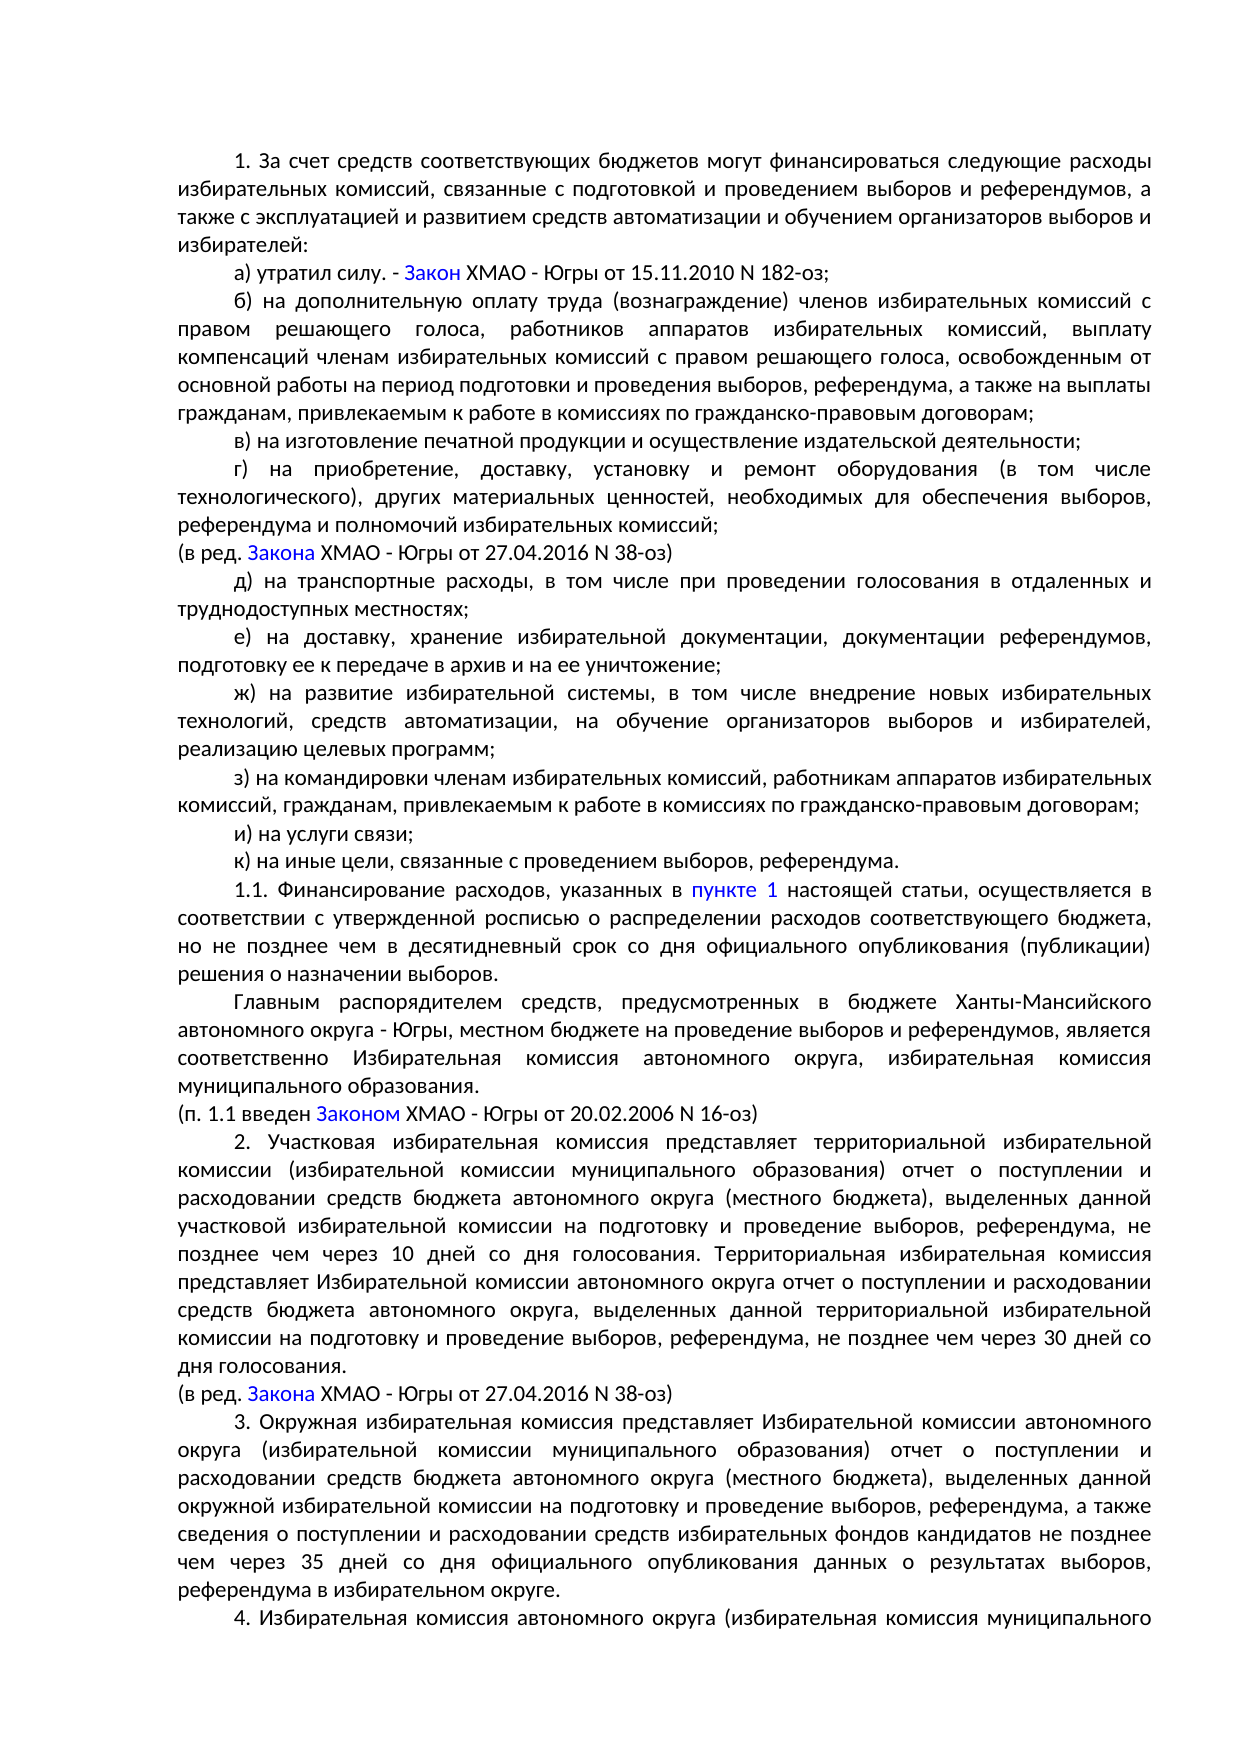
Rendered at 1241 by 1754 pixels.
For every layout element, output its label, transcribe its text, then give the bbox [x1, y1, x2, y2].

text 1.1. Финансирование расходов, указанных в пункте 1 настоящей статьи, осуществляется в соответствии с утвержденной росписью о распределении расходов соответствующего бюджета, но не позднее чем в десятидневный срок со дня официального опубликования (публикации) решения о назначении выборов. [177, 875, 1152, 987]
text з) на командировки членам избирательных комиссий, работникам аппаратов избирательных комиссий, гражданам, привлекаемым к работе в комиссиях по гражданско-правовым договорам; [177, 763, 1152, 819]
text в) на изготовление печатной продукции и осуществление издательской деятельности; [177, 426, 1152, 454]
text г) на приобретение, доставку, установку и ремонт оборудования (в том числе технологического), других материальных ценностей, необходимых для обеспечения выборов, референдума и полномочий избирательных комиссий; [177, 454, 1152, 538]
text Главным распорядителем средств, предусмотренных в бюджете Ханты-Мансийского автономного округа - Югры, местном бюджете на проведение выборов и референдумов, является соответственно Избирательная комиссия автономного округа, избирательная комиссия муниципального образования. [177, 987, 1152, 1099]
text д) на транспортные расходы, в том числе при проведении голосования в отдаленных и труднодоступных местностях; [177, 566, 1152, 622]
text 2. Участковая избирательная комиссия представляет территориальной избирательной комиссии (избирательной комиссии муниципального образования) отчет о поступлении и расходовании средств бюджета автономного округа (местного бюджета), выделенных данной участковой избирательной комиссии на подготовку и проведение выборов, референдума, не позднее чем через 10 дней со дня голосования. Территориальная избирательная комиссия представляет Избирательной комиссии автономного округа отчет о поступлении и расходовании средств бюджета автономного округа, выделенных данной территориальной избирательной комиссии на подготовку и проведение выборов, референдума, не позднее чем через 30 дней со дня голосования. [177, 1127, 1152, 1379]
text а) утратил силу. - Закон ХМАО - Югры от 15.11.2010 N 182-оз; [177, 258, 1152, 286]
text и) на услуги связи; [177, 819, 1152, 847]
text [177, 1603, 1152, 1631]
text б) на дополнительную оплату труда (вознаграждение) членов избирательных комиссий с правом решающего голоса, работников аппаратов избирательных комиссий, выплату компенсаций членам избирательных комиссий с правом решающего голоса, освобожденным от основной работы на период подготовки и проведения выборов, референдума, а также на выплаты гражданам, привлекаемым к работе в комиссиях по гражданско-правовым договорам; [177, 286, 1152, 426]
text е) на доставку, хранение избирательной документации, документации референдумов, подготовку ее к передаче в архив и на ее уничтожение; [177, 622, 1152, 678]
text ж) на развитие избирательной системы, в том числе внедрение новых избирательных технологий, средств автоматизации, на обучение организаторов выборов и избирателей, реализацию целевых программ; [177, 678, 1152, 763]
text 1. За счет средств соответствующих бюджетов могут финансироваться следующие расходы избирательных комиссий, связанные с подготовкой и проведением выборов и референдумов, а также с эксплуатацией и развитием средств автоматизации и обучением организаторов выборов и избирателей: [177, 146, 1152, 258]
text (в ред. Закона ХМАО - Югры от 27.04.2016 N 38-оз) [177, 538, 1152, 566]
text (в ред. Закона ХМАО - Югры от 27.04.2016 N 38-оз) [177, 1379, 1152, 1407]
text к) на иные цели, связанные с проведением выборов, референдума. [177, 847, 1152, 875]
text (п. 1.1 введен Законом ХМАО - Югры от 20.02.2006 N 16-оз) [177, 1099, 1152, 1127]
text 3. Окружная избирательная комиссия представляет Избирательной комиссии автономного округа (избирательной комиссии муниципального образования) отчет о поступлении и расходовании средств бюджета автономного округа (местного бюджета), выделенных данной окружной избирательной комиссии на подготовку и проведение выборов, референдума, а также сведения о поступлении и расходовании средств избирательных фондов кандидатов не позднее чем через 35 дней со дня официального опубликования данных о результатах выборов, референдума в избирательном округе. [177, 1407, 1152, 1603]
